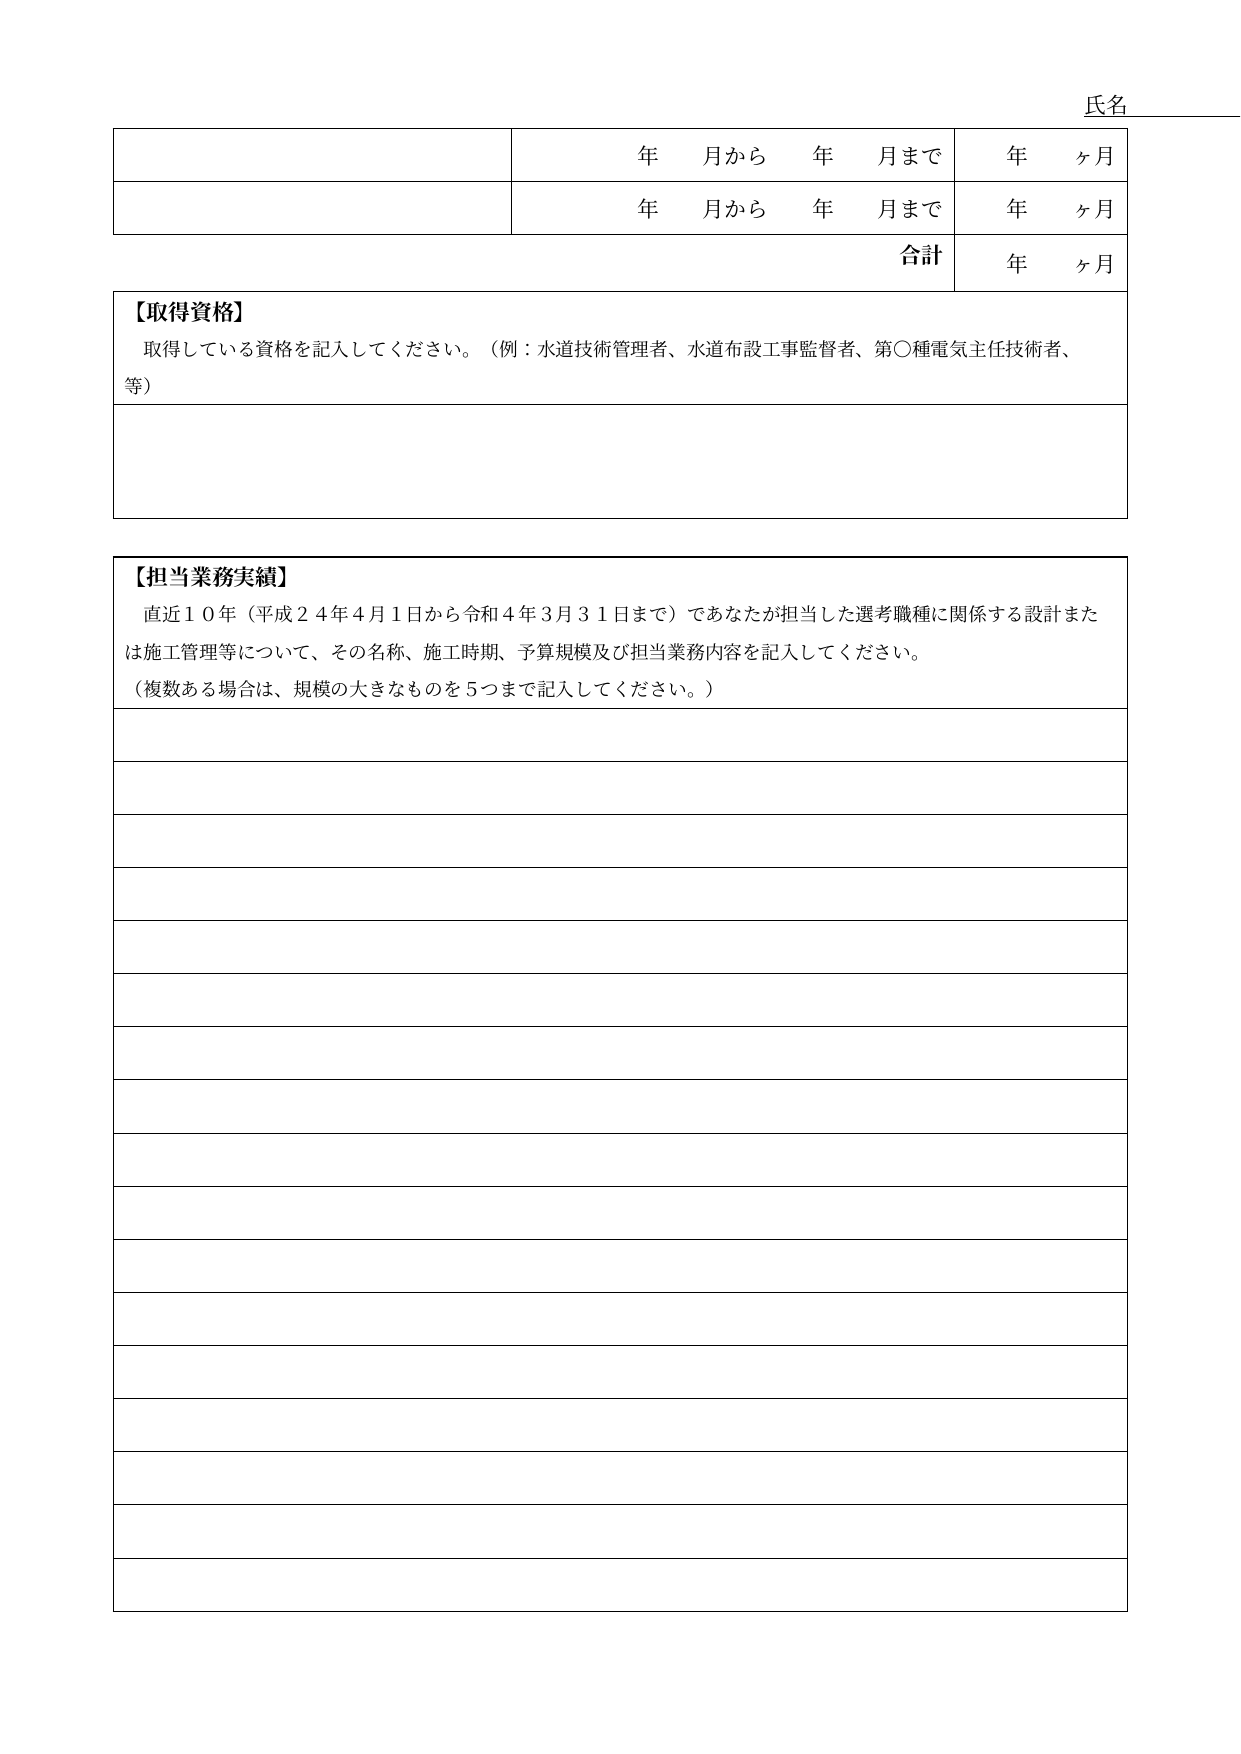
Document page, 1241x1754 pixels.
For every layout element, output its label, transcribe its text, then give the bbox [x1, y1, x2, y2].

table_cell [114, 1452, 1127, 1504]
table_cell [114, 405, 1127, 518]
table_cell [114, 868, 1127, 920]
table_cell 年 月から 年 月まで [512, 129, 954, 181]
table_cell [114, 1027, 1127, 1079]
table_cell [114, 1187, 1127, 1239]
table_cell [114, 1080, 1127, 1132]
table_cell [114, 1505, 1127, 1557]
table_cell [114, 129, 511, 181]
table_cell 年 月から 年 月まで [512, 182, 954, 234]
table_cell 年 ヶ月 [955, 129, 1127, 181]
table_cell [114, 762, 1127, 814]
table_cell [114, 182, 511, 234]
table_cell 【取得資格】 取得している資格を記入してください。（例：水道技術管理者、水道布設工事監督者、第〇種電気主任技術者、等） [114, 292, 1127, 404]
table_cell [114, 815, 1127, 867]
table_cell [114, 921, 1127, 973]
table_cell [114, 1399, 1127, 1451]
table_cell 年 ヶ月 [955, 235, 1127, 291]
table_cell [114, 1293, 1127, 1345]
table_cell [114, 1240, 1127, 1292]
table_header 【担当業務実績】 直近１０年（平成２４年４月１日から令和４年３月３１日まで）であなたが担当した選考職種に関係する設計または施工管理等について、その名称、施工時期、予算規模及び担当業務内容を記入してください。 （複数ある場合は、規模の大きなものを５つまで記入してください。） [114, 558, 1127, 707]
table_cell 合計 [113, 235, 954, 291]
table_cell [114, 709, 1127, 761]
table_cell 年 ヶ月 [955, 182, 1127, 234]
table_cell [114, 1346, 1127, 1398]
table_cell [114, 1559, 1127, 1611]
table_cell [114, 1134, 1127, 1186]
table_cell [114, 974, 1127, 1026]
